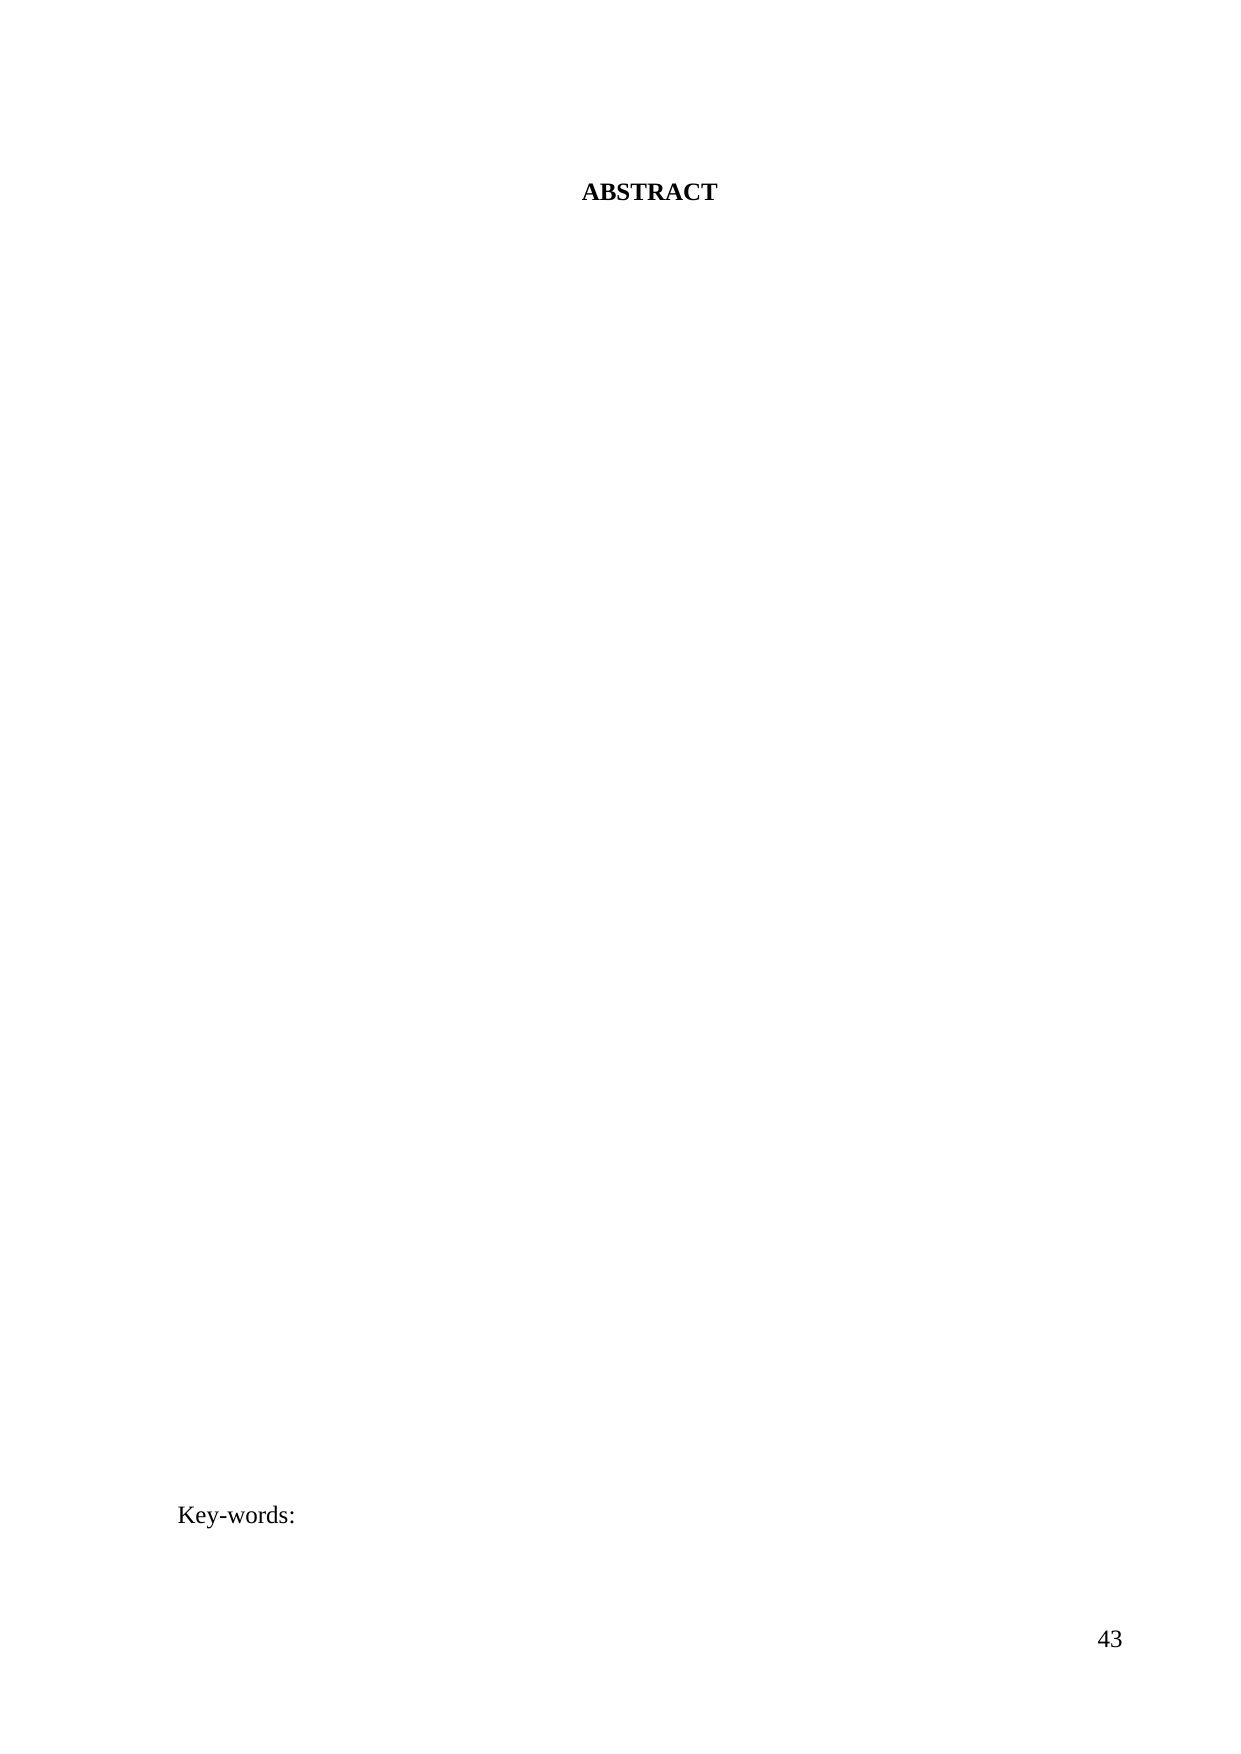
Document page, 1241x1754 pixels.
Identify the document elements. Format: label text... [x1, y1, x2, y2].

text Key-words: [177, 1500, 1122, 1528]
text ABSTRACT [177, 177, 1122, 206]
